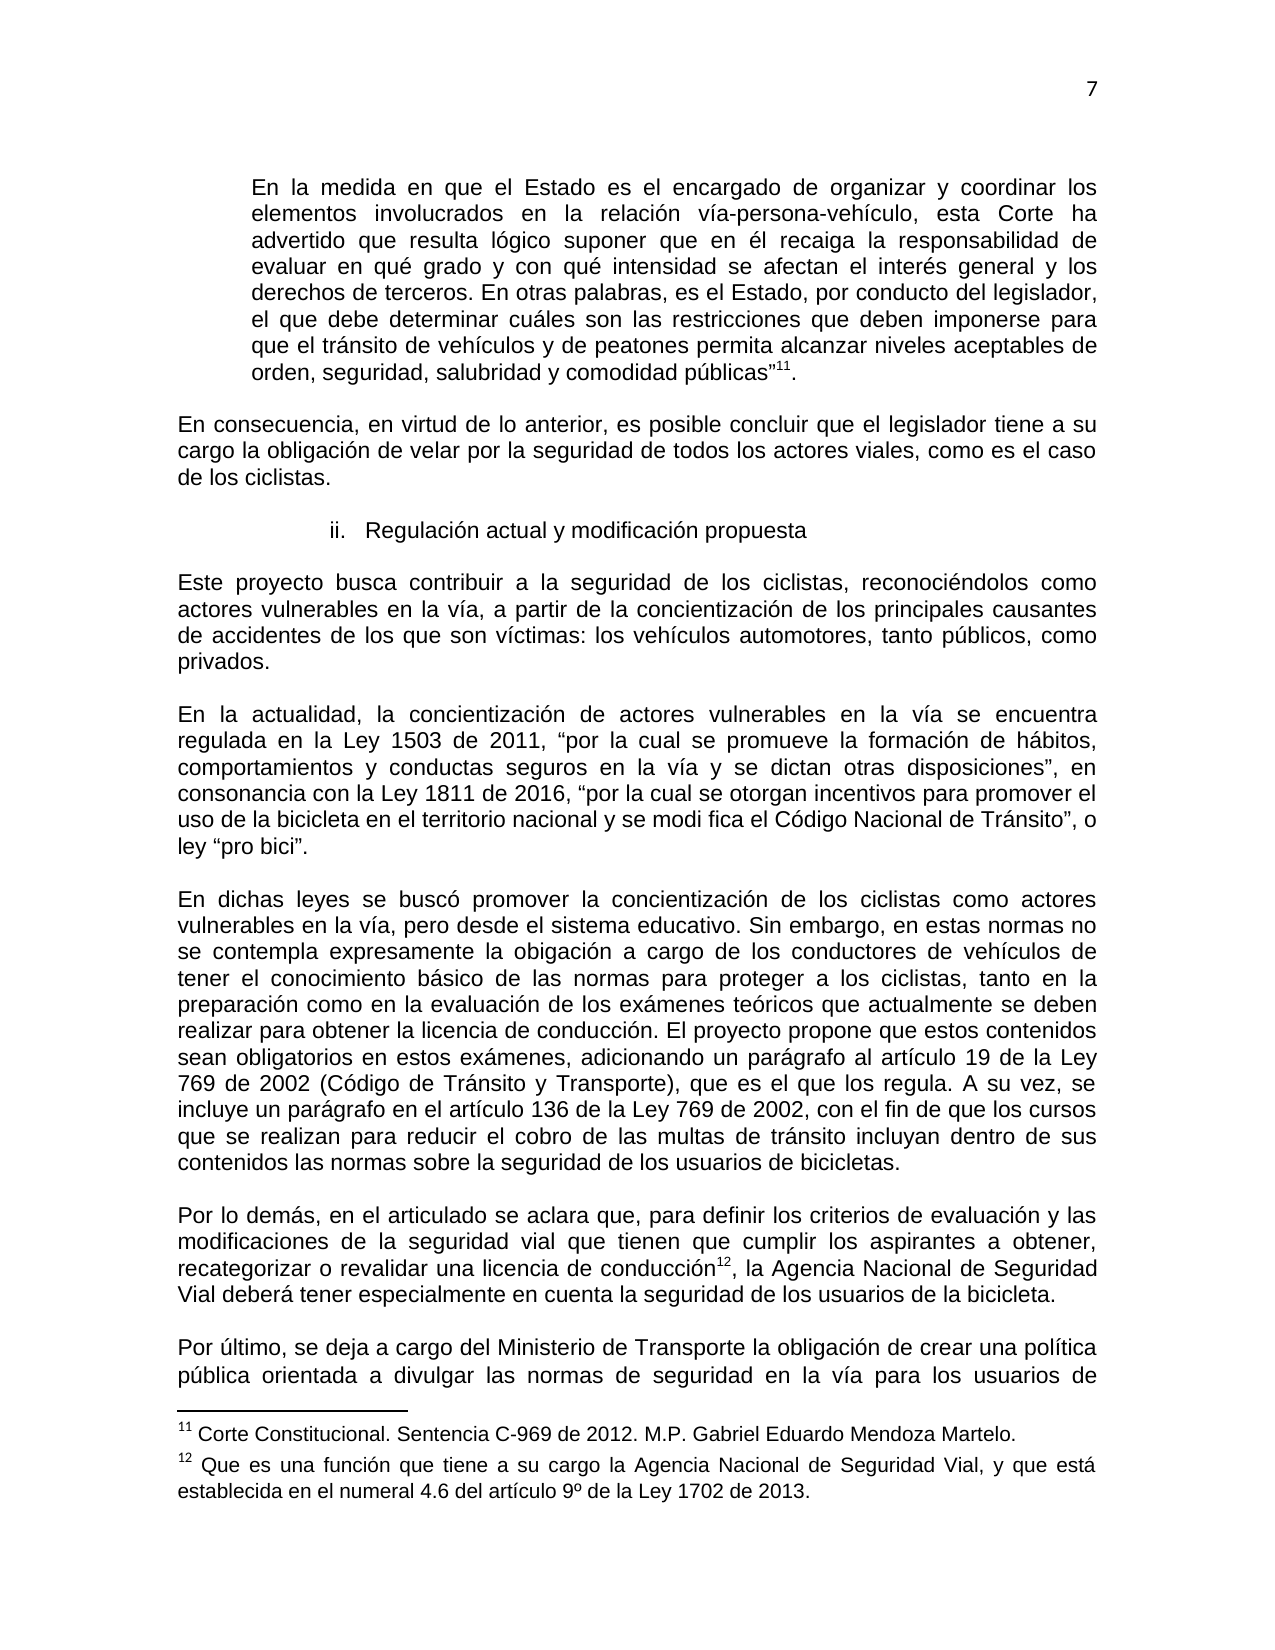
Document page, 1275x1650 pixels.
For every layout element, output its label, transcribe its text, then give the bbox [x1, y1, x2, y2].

text Por lo demás, en el articulado se aclara que, para definir los criterios de evaluación y las modificaciones de la seguridad vial que tienen que cumplir los aspirantes a obtener, recategorizar o revalidar una licencia de conducción, la Agencia Nacional de Seguridad Vial deberá tener especialmente en cuenta la seguridad de los usuarios de la bicicleta. [177, 1202, 1098, 1307]
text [177, 1333, 1098, 1388]
text En la actualidad, la concientización de actores vulnerables en la vía se encuentra regulada en la Ley 1503 de 2011, “por la cual se promueve la formación de hábitos, comportamientos y conductas seguros en la vía y se dictan otras disposiciones”, en consonancia con la Ley 1811 de 2016, “por la cual se otorgan incentivos para promover el uso de la bicicleta en el territorio nacional y se modi fica el Código Nacional de Tránsito”, o ley “pro bici”. [177, 701, 1098, 859]
text En consecuencia, en virtud de lo anterior, es posible concluir que el legislador tiene a su cargo la obligación de velar por la seguridad de todos los actores viales, como es el caso de los ciclistas. [177, 411, 1098, 490]
text Este proyecto busca contribuir a la seguridad de los ciclistas, reconociéndolos como actores vulnerables en la vía, a partir de la concientización de los principales causantes de accidentes de los que son víctimas: los vehículos automotores, tanto públicos, como privados. [177, 569, 1098, 675]
text En la medida en que el Estado es el encargado de organizar y coordinar los elementos involucrados en la relación vía-persona-vehículo, esta Corte ha advertido que resulta lógico suponer que en él recaiga la responsabilidad de evaluar en qué grado y con qué intensidad se afectan el interés general y los derechos de terceros. En otras palabras, es el Estado, por conducto del legislador, el que debe determinar cuáles son las restricciones que deben imponerse para que el tránsito de vehículos y de peatones permita alcanzar niveles aceptables de orden, seguridad, salubridad y comodidad públicas”. [251, 174, 1098, 385]
list Regulación actual y modificación propuesta [346, 517, 1098, 543]
text En dichas leyes se buscó promover la concientización de los ciclistas como actores vulnerables en la vía, pero desde el sistema educativo. Sin embargo, en estas normas no se contempla expresamente la obigación a cargo de los conductores de vehículos de tener el conocimiento básico de las normas para proteger a los ciclistas, tanto en la preparación como en la evaluación de los exámenes teóricos que actualmente se deben realizar para obtener la licencia de conducción. El proyecto propone que estos contenidos sean obligatorios en estos exámenes, adicionando un parágrafo al artículo 19 de la Ley 769 de 2002 (Código de Tránsito y Transporte), que es el que los regula. A su vez, se incluye un parágrafo en el artículo 136 de la Ley 769 de 2002, con el fin de que los cursos que se realizan para reducir el cobro de las multas de tránsito incluyan dentro de sus contenidos las normas sobre la seguridad de los usuarios de bicicletas. [177, 886, 1098, 1175]
